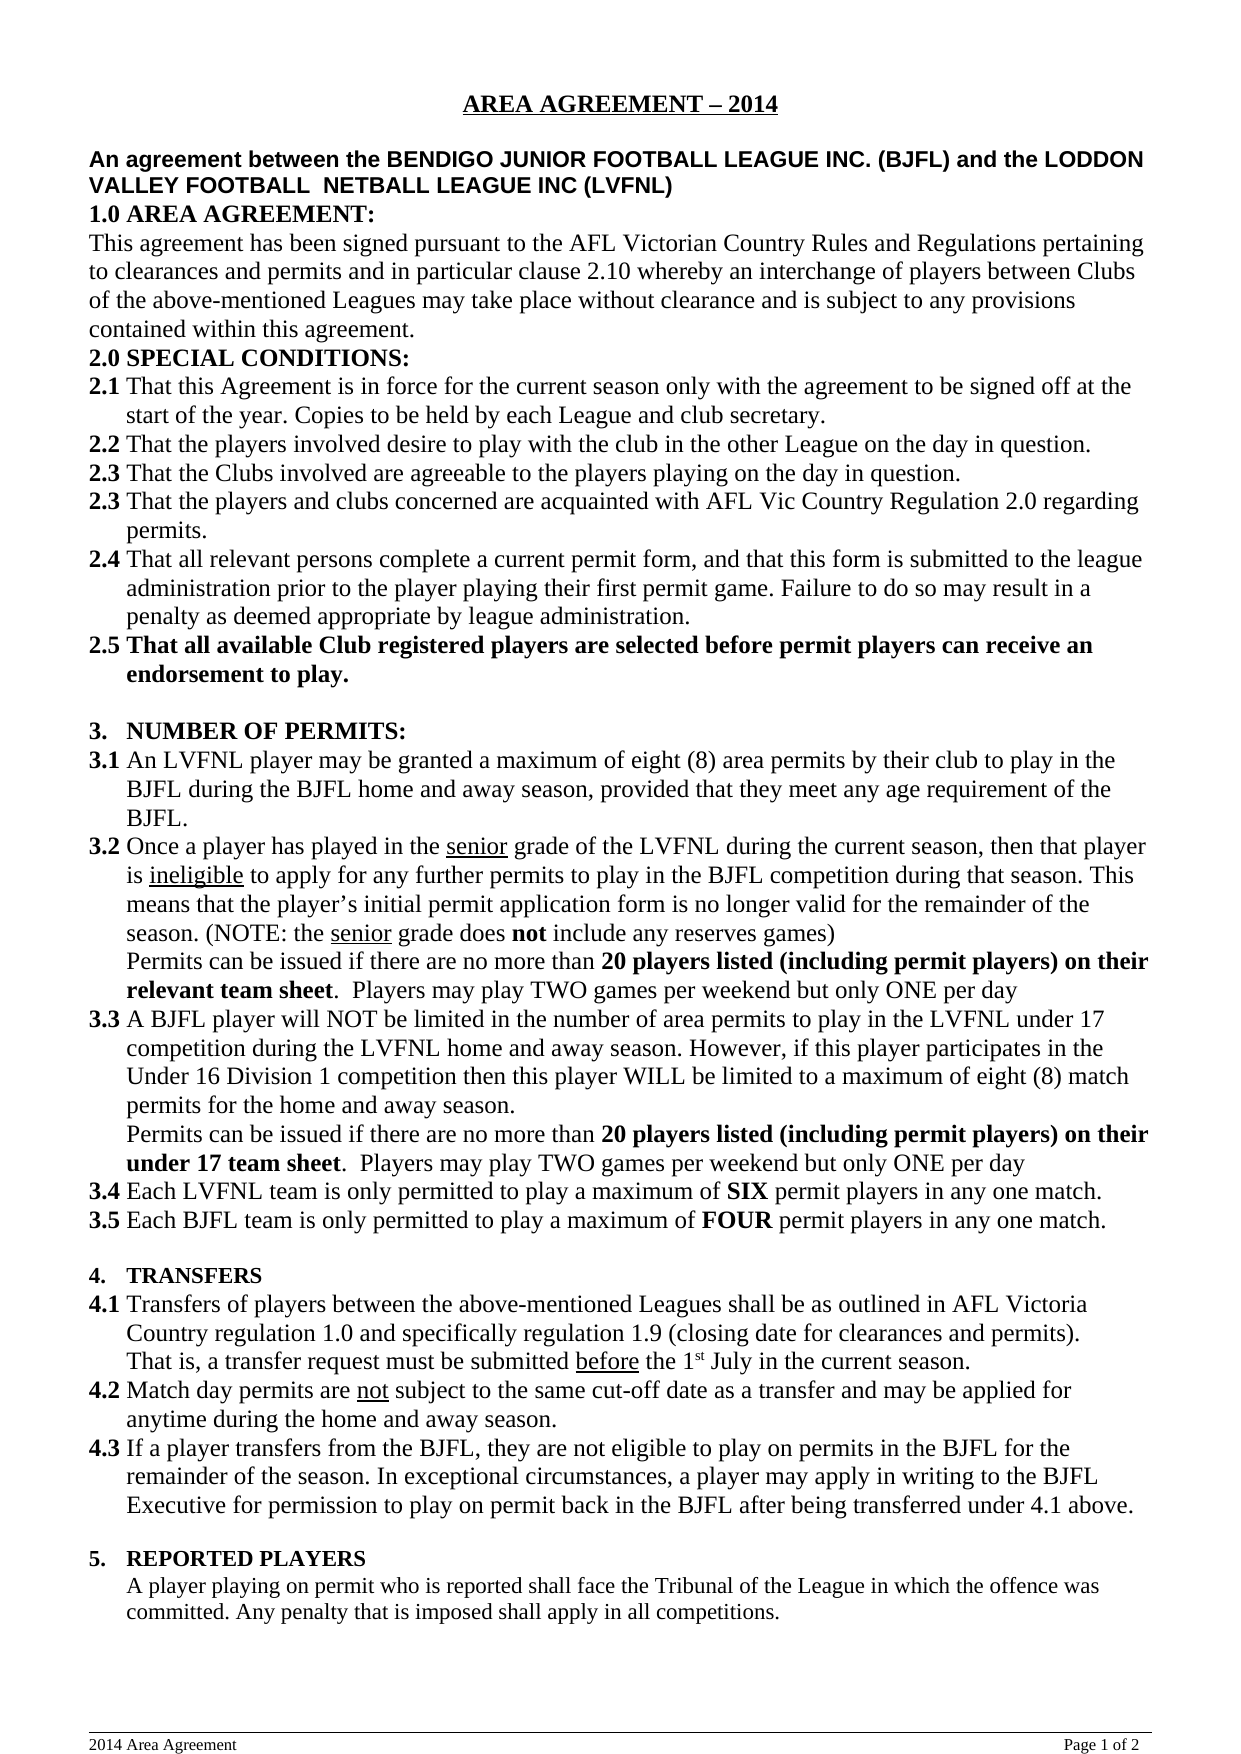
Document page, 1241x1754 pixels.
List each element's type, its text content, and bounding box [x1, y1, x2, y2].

list That this Agreement is in force for the current season only with the agreement to be signed off at the start of the year. Copies to be held by each League and club secretary. [89, 371, 1152, 429]
text Permits can be issued if there are no more than 20 players listed (including permit players) on their relevant team sheet. Players may play TWO games per weekend but only ONE per day [89, 946, 1152, 1004]
text 2.4 That all relevant persons complete a current permit form, and that this form is submitted to the league administration prior to the player playing their first permit game. Failure to do so may result in a penalty as deemed appropriate by league administration. [89, 544, 1152, 630]
text That is, a transfer request must be submitted before the 1st July in the current season. [89, 1346, 1152, 1375]
text 1.0 AREA AGREEMENT: [89, 199, 1152, 228]
text 3.5 Each BJFL team is only permitted to play a maximum of FOUR permit players in any one match. [89, 1205, 1152, 1234]
text 2.3 That the players and clubs concerned are acquainted with AFL Vic Country Regulation 2.0 regarding permits. [89, 486, 1152, 544]
list That the players involved desire to play with the club in the other League on the day in question. [89, 429, 1152, 458]
text 3.2 Once a player has played in the senior grade of the LVFNL during the current season, then that player is ineligible to apply for any further permits to play in the BJFL competition during that season. This means that the player’s initial permit application form is no longer valid for the remainder of the season. (NOTE: the senior grade does not include any reserves games) [89, 831, 1152, 946]
text 2.5 That all available Club registered players are selected before permit players can receive an endorsement to play. [89, 630, 1152, 688]
text AREA AGREEMENT – 2014 [89, 89, 1152, 117]
text A player playing on permit who is reported shall face the Tribunal of the League in which the offence was committed. Any penalty that is imposed shall apply in all competitions. [89, 1572, 1152, 1624]
text This agreement has been signed pursuant to the AFL Victorian Country Rules and Regulations pertaining to clearances and permits and in particular clause 2.10 whereby an interchange of players between Clubs of the above-mentioned Leagues may take place without clearance and is subject to any provisions contained within this agreement. [89, 228, 1152, 343]
text 4.3 If a player transfers from the BJFL, they are not eligible to play on permits in the BJFL for the remainder of the season. In exceptional circumstances, a player may apply in writing to the BJFL Executive for permission to play on permit back in the BJFL after being transferred under 4.1 above. [89, 1433, 1152, 1519]
text 4.1 Transfers of players between the above-mentioned Leagues shall be as outlined in AFL Victoria Country regulation 1.0 and specifically regulation 1.9 (closing date for clearances and permits). [89, 1289, 1152, 1346]
text 4. TRANSFERS [89, 1263, 1152, 1289]
text 4.2 Match day permits are not subject to the same cut-off date as a transfer and may be applied for anytime during the home and away season. [89, 1375, 1152, 1433]
text An agreement between the BENDIGO JUNIOR FOOTBALL LEAGUE INC. (BJFL) and the LODDON VALLEY FOOTBALL NETBALL LEAGUE INC (LVFNL) [89, 146, 1152, 199]
text 2.0 SPECIAL CONDITIONS: [89, 343, 1152, 371]
text Permits can be issued if there are no more than 20 players listed (including permit players) on their under 17 team sheet. Players may play TWO games per weekend but only ONE per day [89, 1119, 1152, 1176]
text 3. NUMBER OF PERMITS: [89, 716, 1152, 745]
text 3.1 An LVFNL player may be granted a maximum of eight (8) area permits by their club to play in the BJFL during the BJFL home and away season, provided that they meet any age requirement of the BJFL. [89, 745, 1152, 831]
text 3.3 A BJFL player will NOT be limited in the number of area permits to play in the LVFNL under 17 competition during the LVFNL home and away season. However, if this player participates in the Under 16 Division 1 competition then this player WILL be limited to a maximum of eight (8) match permits for the home and away season. [89, 1004, 1152, 1119]
text 3.4 Each LVFNL team is only permitted to play a maximum of SIX permit players in any one match. [89, 1176, 1152, 1205]
text 2.3 That the Clubs involved are agreeable to the players playing on the day in question. [89, 458, 1152, 486]
text 5. REPORTED PLAYERS [89, 1545, 1152, 1572]
